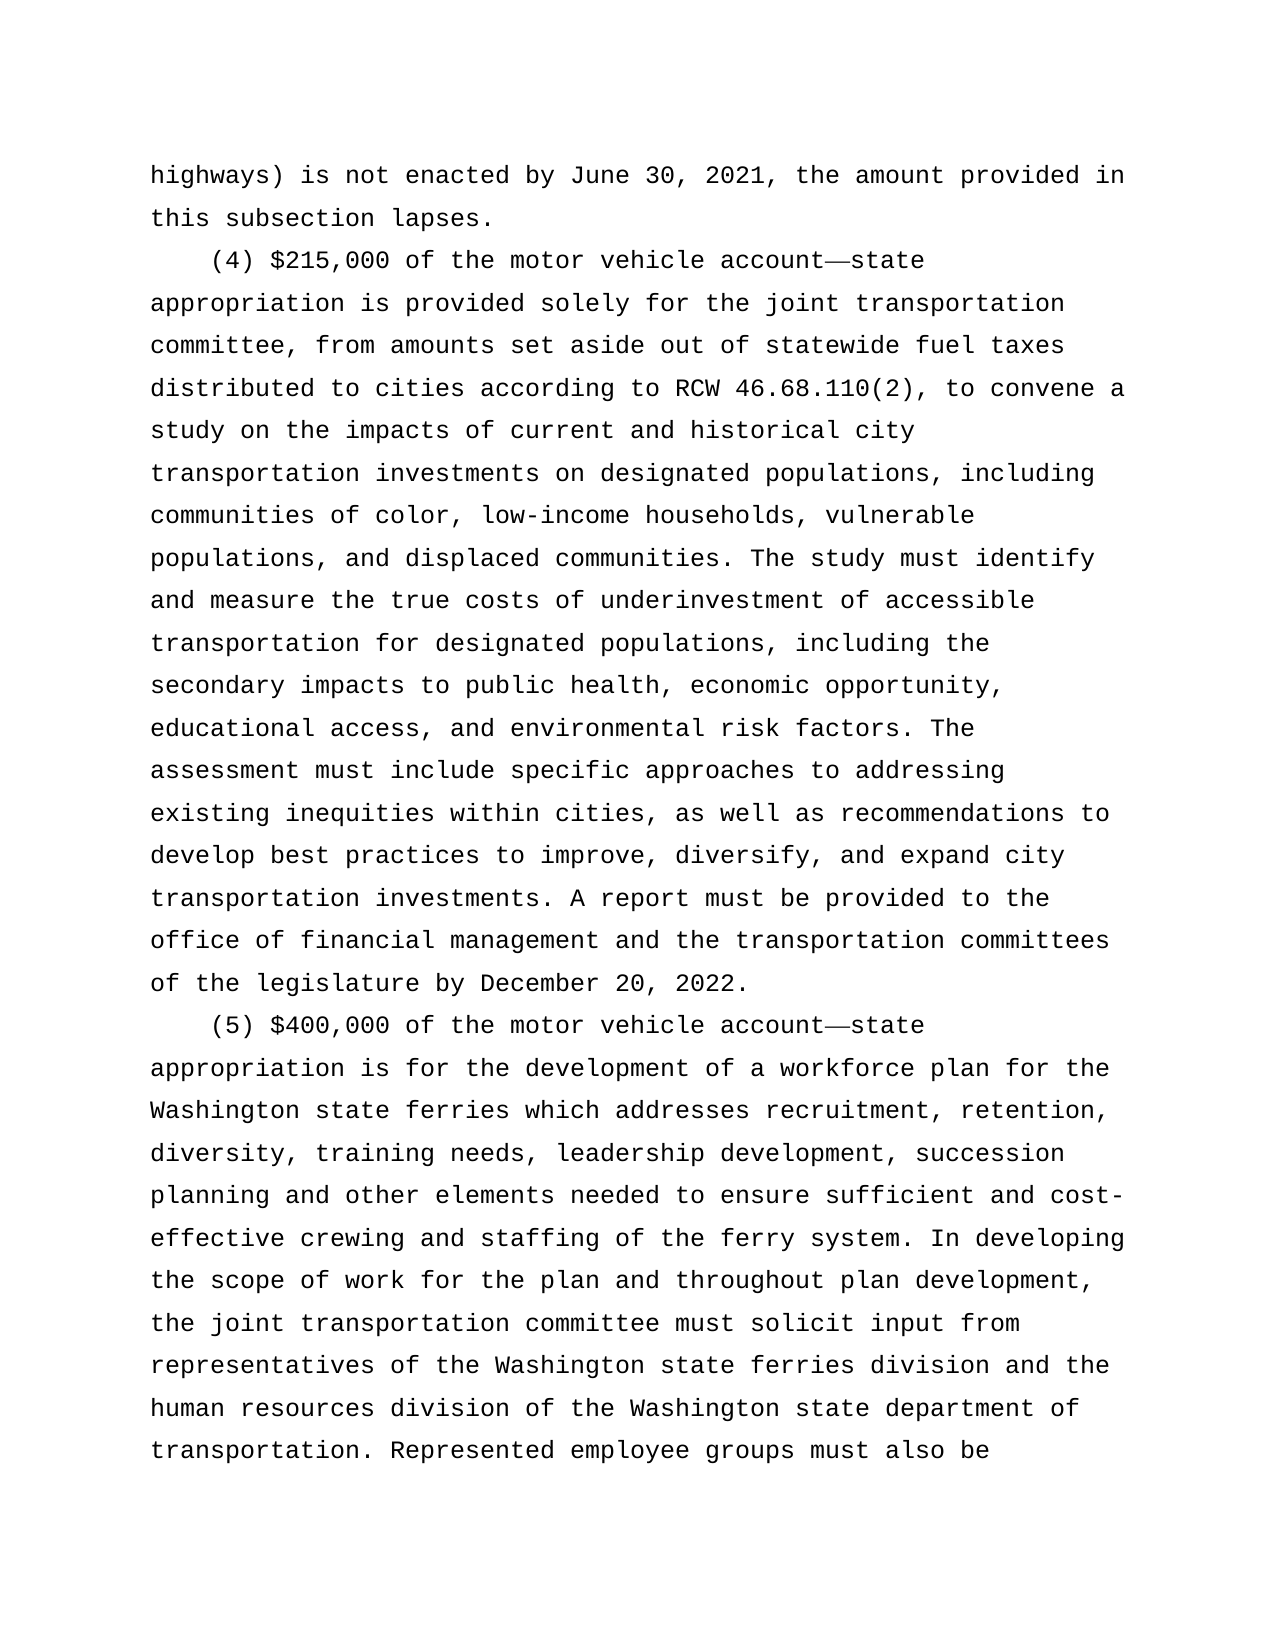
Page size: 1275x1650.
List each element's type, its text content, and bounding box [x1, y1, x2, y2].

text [150, 1000, 1125, 1467]
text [150, 150, 1125, 235]
text (4) $215,000 of the motor vehicle account—state appropriation is provided solely for the joint transportation committee, from amounts set aside out of statewide fuel taxes distributed to cities according to RCW 46.68.110(2), to convene a study on the impacts of current and historical city transportation investments on designated populations, including communities of color, low-income households, vulnerable populations, and displaced communities. The study must identify and measure the true costs of underinvestment of accessible transportation for designated populations, including the secondary impacts to public health, economic opportunity, educational access, and environmental risk factors. The assessment must include specific approaches to addressing existing inequities within cities, as well as recommendations to develop best practices to improve, diversify, and expand city transportation investments. A report must be provided to the office of financial management and the transportation committees of the legislature by December 20, 2022. [150, 235, 1125, 1000]
